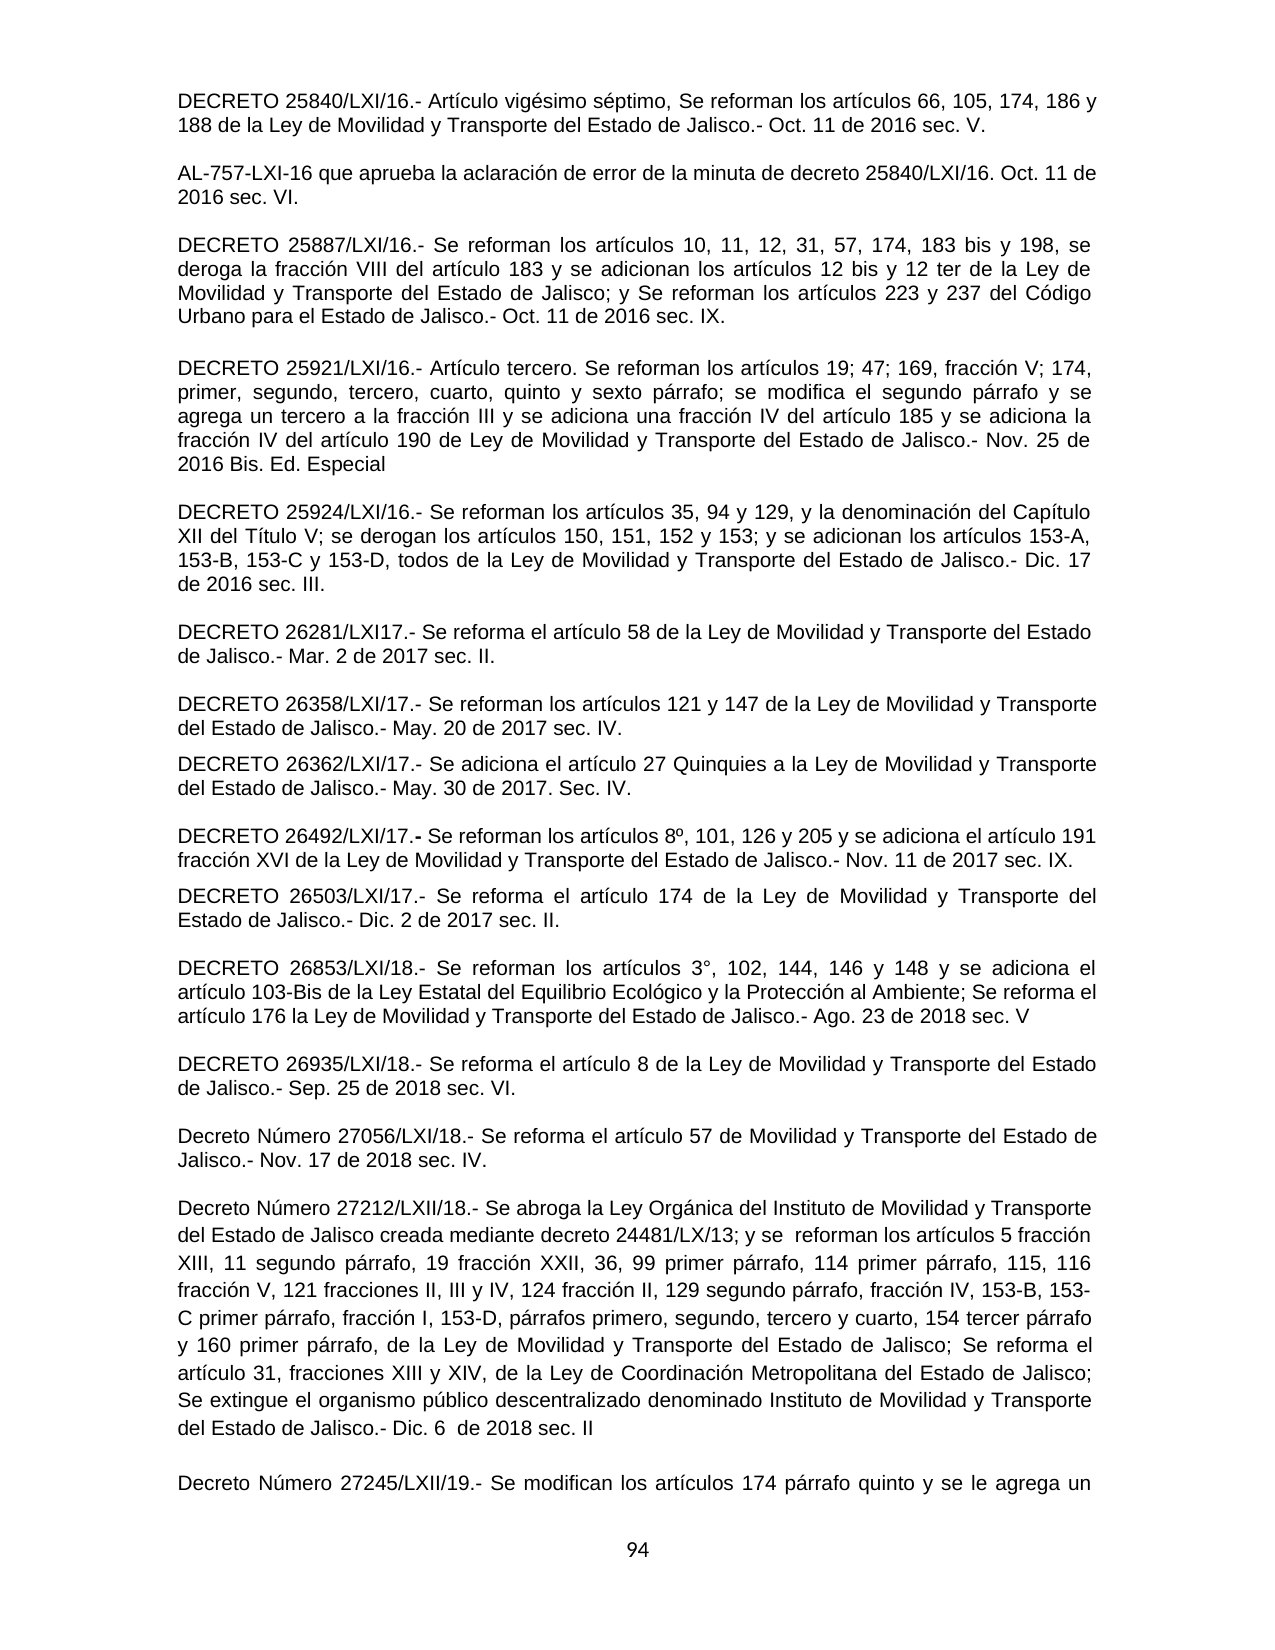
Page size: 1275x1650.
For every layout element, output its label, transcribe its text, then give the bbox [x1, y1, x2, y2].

text DECRETO 25921/LXI/16.- Artículo tercero. Se reforman los artículos 19; 47; 169, fracción V; 174, primer, segundo, tercero, cuarto, quinto y sexto párrafo; se modifica el segundo párrafo y se agrega un tercero a la fracción III y se adiciona una fracción IV del artículo 185 y se adiciona la fracción IV del artículo 190 de Ley de Movilidad y Transporte del Estado de Jalisco.- Nov. 25 de 2016 Bis. Ed. Especial [177, 356, 1093, 476]
text DECRETO 25840/LXI/16.- Artículo vigésimo séptimo, Se reforman los artículos 66, 105, 174, 186 y 188 de la Ley de Movilidad y Transporte del Estado de Jalisco.- Oct. 11 de 2016 sec. V. [177, 89, 1098, 137]
text DECRETO 26362/LXI/17.- Se adiciona el artículo 27 Quinquies a la Ley de Movilidad y Transporte del Estado de Jalisco.- May. 30 de 2017. Sec. IV. [177, 752, 1098, 800]
text DECRETO 26503/LXI/17.- Se reforma el artículo 174 de la Ley de Movilidad y Transporte del Estado de Jalisco.- Dic. 2 de 2017 sec. II. [177, 884, 1098, 932]
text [177, 1471, 1093, 1495]
text DECRETO 26935/LXI/18.- Se reforma el artículo 8 de la Ley de Movilidad y Transporte del Estado de Jalisco.- Sep. 25 de 2018 sec. VI. [177, 1052, 1098, 1100]
text Decreto Número 27212/LXII/18.- Se abroga la Ley Orgánica del Instituto de Movilidad y Transporte del Estado de Jalisco creada mediante decreto 24481/LX/13; y se reforman los artículos 5 fracción XIII, 11 segundo párrafo, 19 fracción XXII, 36, 99 primer párrafo, 114 primer párrafo, 115, 116 fracción V, 121 fracciones II, III y IV, 124 fracción II, 129 segundo párrafo, fracción IV, 153-B, 153-C primer párrafo, fracción I, 153-D, párrafos primero, segundo, tercero y cuarto, 154 tercer párrafo y 160 primer párrafo, de la Ley de Movilidad y Transporte del Estado de Jalisco; Se reforma el artículo 31, fracciones XIII y XIV, de la Ley de Coordinación Metropolitana del Estado de Jalisco; Se extingue el organismo público descentralizado denominado Instituto de Movilidad y Transporte del Estado de Jalisco.- Dic. 6 de 2018 sec. II [177, 1196, 1093, 1440]
text AL-757-LXI-16 que aprueba la aclaración de error de la minuta de decreto 25840/LXI/16. Oct. 11 de 2016 sec. VI. [177, 161, 1098, 208]
text DECRETO 26281/LXI17.- Se reforma el artículo 58 de la Ley de Movilidad y Transporte del Estado de Jalisco.- Mar. 2 de 2017 sec. II. [177, 620, 1093, 668]
text Decreto Número 27056/LXI/18.- Se reforma el artículo 57 de Movilidad y Transporte del Estado de Jalisco.- Nov. 17 de 2018 sec. IV. [177, 1124, 1098, 1172]
text DECRETO 26358/LXI/17.- Se reforman los artículos 121 y 147 de la Ley de Movilidad y Transporte del Estado de Jalisco.- May. 20 de 2017 sec. IV. [177, 692, 1098, 739]
text DECRETO 25924/LXI/16.- Se reforman los artículos 35, 94 y 129, y la denominación del Capítulo XII del Título V; se derogan los artículos 150, 151, 152 y 153; y se adicionan los artículos 153-A, 153-B, 153-C y 153-D, todos de la Ley de Movilidad y Transporte del Estado de Jalisco.- Dic. 17 de 2016 sec. III. [177, 500, 1093, 596]
text DECRETO 25887/LXI/16.- Se reforman los artículos 10, 11, 12, 31, 57, 174, 183 bis y 198, se deroga la fracción VIII del artículo 183 y se adicionan los artículos 12 bis y 12 ter de la Ley de Movilidad y Transporte del Estado de Jalisco; y Se reforman los artículos 223 y 237 del Código Urbano para el Estado de Jalisco.- Oct. 11 de 2016 sec. IX. [177, 232, 1093, 328]
text DECRETO 26492/LXI/17.- Se reforman los artículos 8º, 101, 126 y 205 y se adiciona el artículo 191 fracción XVI de la Ley de Movilidad y Transporte del Estado de Jalisco.- Nov. 11 de 2017 sec. IX. [177, 824, 1098, 872]
text DECRETO 26853/LXI/18.- Se reforman los artículos 3°, 102, 144, 146 y 148 y se adiciona el artículo 103-Bis de la Ley Estatal del Equilibrio Ecológico y la Protección al Ambiente; Se reforma el artículo 176 la Ley de Movilidad y Transporte del Estado de Jalisco.- Ago. 23 de 2018 sec. V [177, 956, 1098, 1028]
